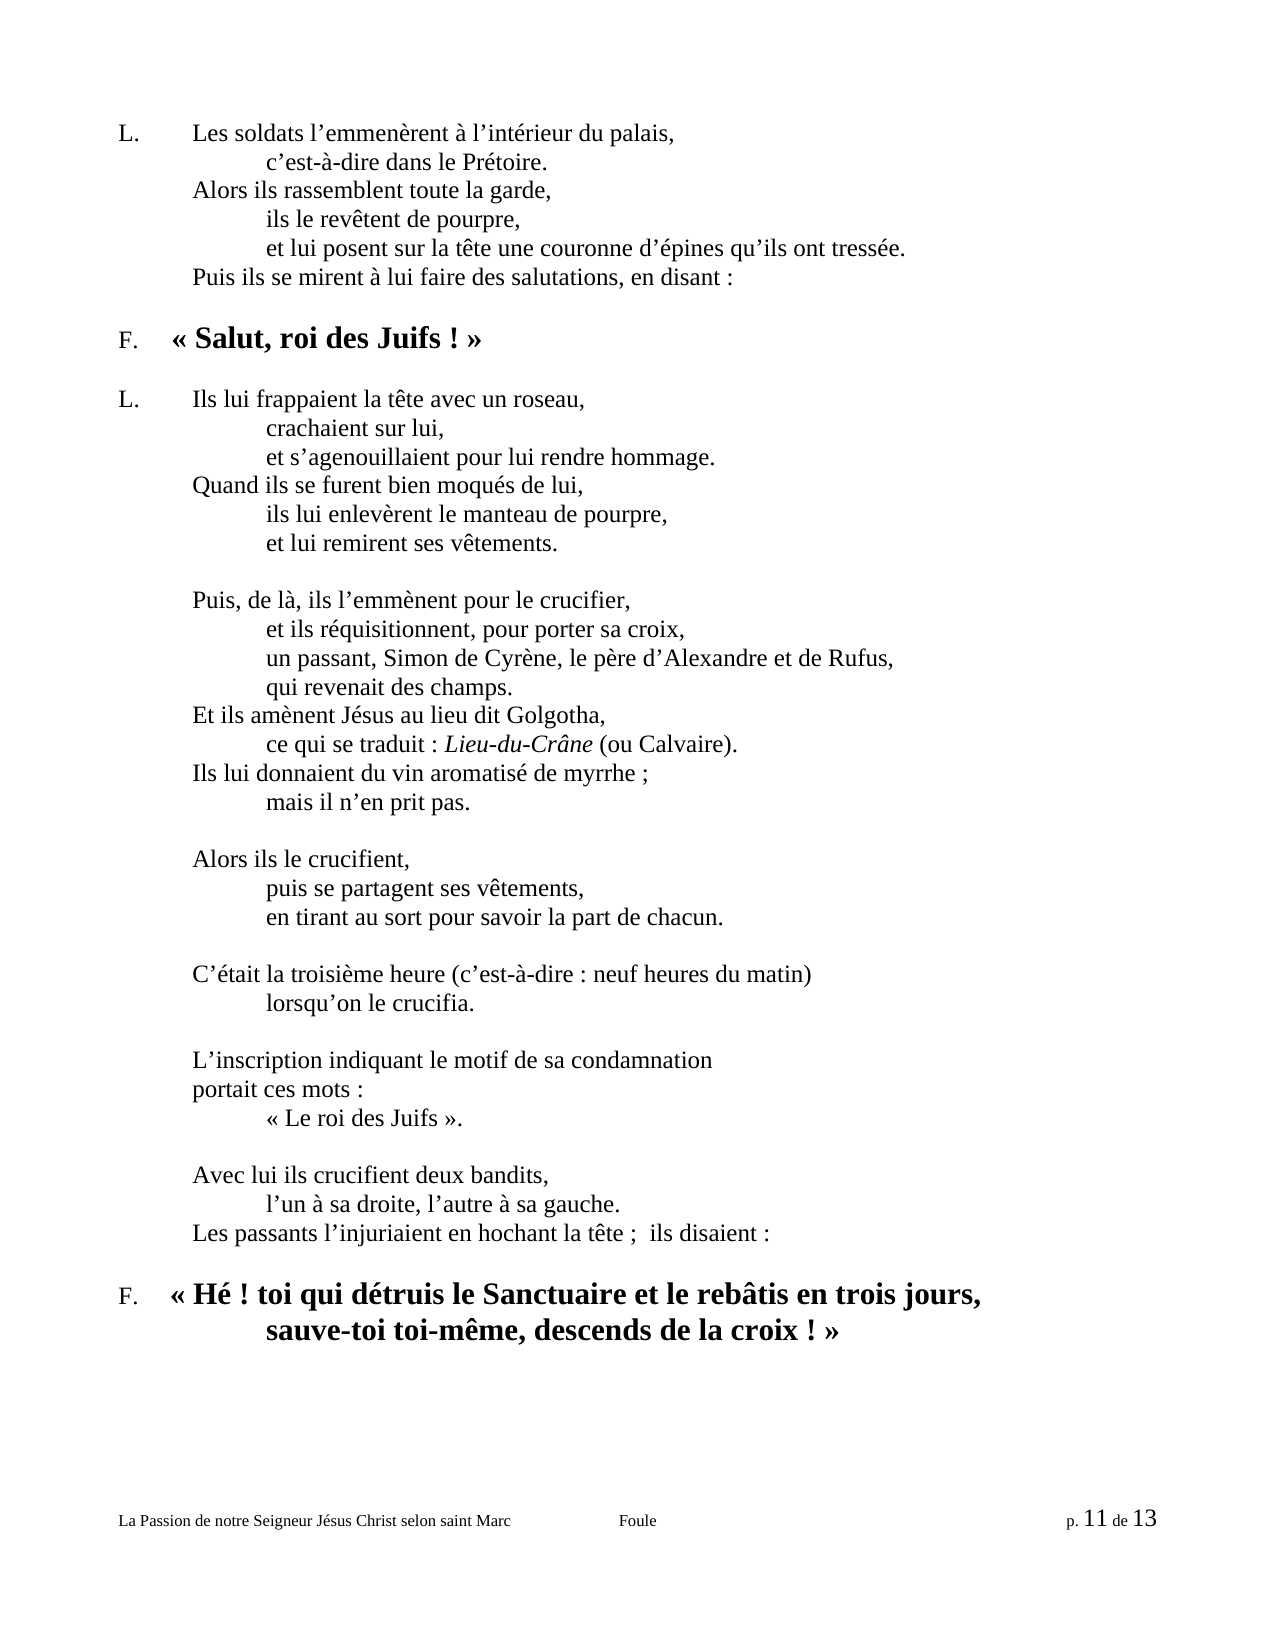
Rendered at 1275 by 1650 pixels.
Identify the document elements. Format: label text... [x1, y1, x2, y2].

text « Le roi des Juifs ». [118, 1103, 1157, 1132]
text ils lui enlevèrent le manteau de pourpre, [118, 499, 1157, 528]
text Puis, de là, ils l’emmènent pour le crucifier, [118, 585, 1157, 614]
text un passant, Simon de Cyrène, le père d’Alexandre et de Rufus, [118, 643, 1157, 672]
text ce qui se traduit : Lieu-du-Crâne (ou Calvaire). [118, 729, 1157, 758]
text ils le revêtent de pourpre, [118, 204, 1157, 233]
text Alors ils le crucifient, [118, 844, 1157, 873]
text lorsqu’on le crucifia. [118, 988, 1157, 1017]
text L’inscription indiquant le motif de sa condamnation [118, 1045, 1157, 1074]
text puis se partagent ses vêtements, [118, 873, 1157, 902]
text qui revenait des champs. [118, 672, 1157, 700]
text Ils lui donnaient du vin aromatisé de myrrhe ; [118, 758, 1157, 787]
text F. « Hé ! toi qui détruis le Sanctuaire et le rebâtis en trois jours, [118, 1275, 1157, 1311]
text Alors ils rassemblent toute la garde, [118, 176, 1157, 204]
text Puis ils se mirent à lui faire des salutations, en disant : [118, 262, 1157, 291]
text et ils réquisitionnent, pour porter sa croix, [118, 614, 1157, 643]
text Et ils amènent Jésus au lieu dit Golgotha, [118, 700, 1157, 729]
text F. « Salut, roi des Juifs ! » [118, 319, 1157, 355]
text et s’agenouillaient pour lui rendre hommage. [118, 442, 1157, 470]
text Quand ils se furent bien moqués de lui, [118, 470, 1157, 499]
text et lui remirent ses vêtements. [118, 528, 1157, 557]
text Les passants l’injuriaient en hochant la tête ; ils disaient : [118, 1218, 1157, 1247]
text mais il n’en prit pas. [118, 787, 1157, 815]
text et lui posent sur la tête une couronne d’épines qu’ils ont tressée. [118, 233, 1157, 262]
text en tirant au sort pour savoir la part de chacun. [118, 902, 1157, 930]
text Avec lui ils crucifient deux bandits, [118, 1160, 1157, 1189]
text crachaient sur lui, [118, 413, 1157, 442]
text L. Ils lui frappaient la tête avec un roseau, [118, 384, 1157, 413]
text l’un à sa droite, l’autre à sa gauche. [118, 1189, 1157, 1218]
text L. Les soldats l’emmenèrent à l’intérieur du palais, [118, 118, 1157, 147]
text portait ces mots : [118, 1074, 1157, 1103]
text C’était la troisième heure (c’est-à-dire : neuf heures du matin) [118, 959, 1157, 988]
text sauve-toi toi-même, descends de la croix ! » [118, 1311, 1157, 1347]
text c’est-à-dire dans le Prétoire. [118, 147, 1157, 176]
